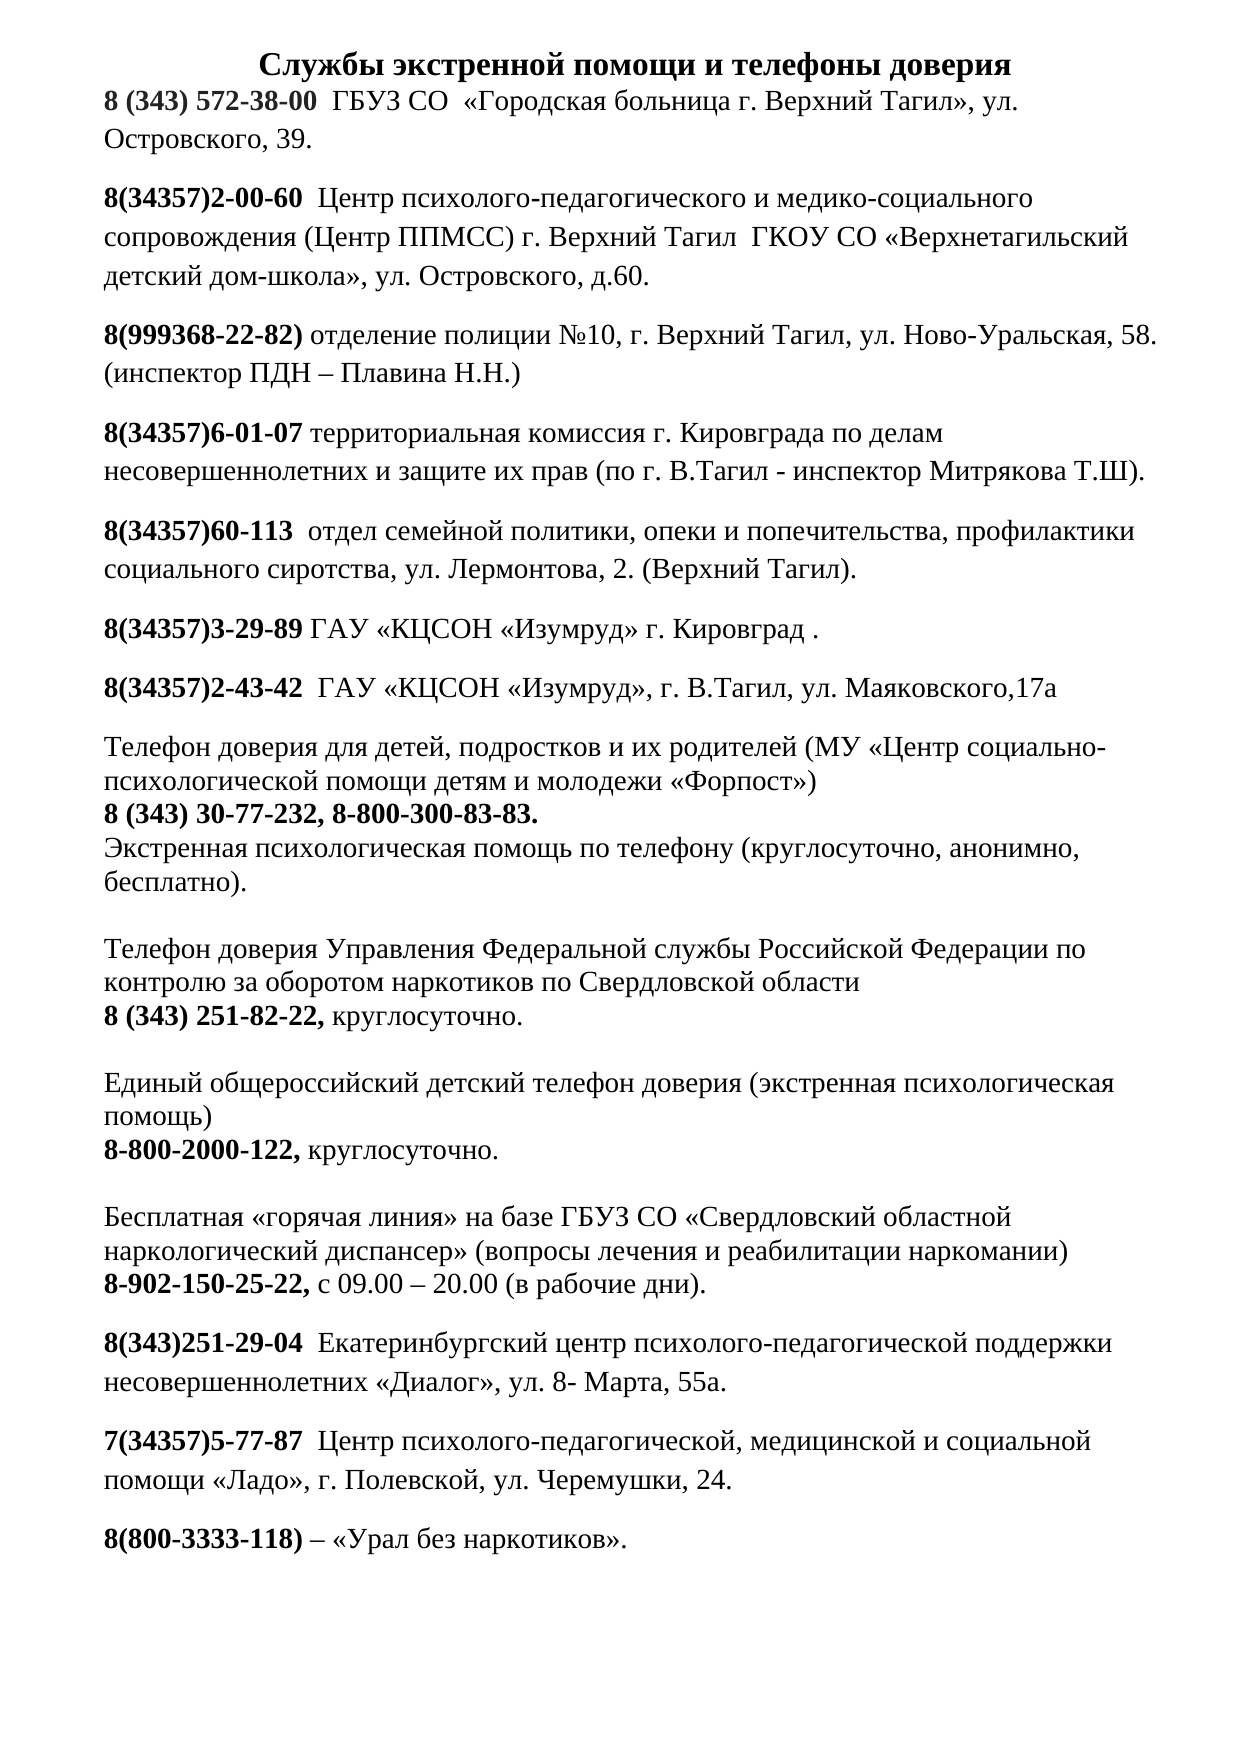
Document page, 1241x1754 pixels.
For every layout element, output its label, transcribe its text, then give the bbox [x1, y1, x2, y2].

text 8 (343) 572-38-00 ГБУЗ СО «Городская больница г. Верхний Тагил», ул. Островского, 39. [103, 83, 1167, 155]
text Экстренная психологическая помощь по телефону (круглосуточно, анонимно, бесплатно). [103, 830, 1167, 897]
text 8(800-3333-118) – «Урал без наркотиков». [103, 1521, 1167, 1555]
text Бесплатная «горячая линия» на базе ГБУЗ СО «Свердловский областной наркологический диспансер» (вопросы лечения и реабилитации наркомании) [103, 1199, 1167, 1266]
text 8(34357)2-43-42 ГАУ «КЦСОН «Изумруд», г. В.Тагил, ул. Маяковского,17а [103, 670, 1167, 704]
text Телефон доверия Управления Федеральной службы Российской Федерации по контролю за оборотом наркотиков по Свердловской области [103, 931, 1167, 998]
text 8-800-2000-122, круглосуточно. [103, 1132, 1167, 1166]
text Службы экстренной помощи и телефоны доверия [103, 44, 1167, 83]
text Единый общероссийский детский телефон доверия (экстренная психологическая помощь) [103, 1065, 1167, 1132]
text 8(34357)60-113 отдел семейной политики, опеки и попечительства, профилактики социального сиротства, ул. Лермонтова, 2. (Верхний Тагил). [103, 513, 1167, 585]
text 8 (343) 30-77-232, 8-800-300-83-83. [103, 797, 1167, 830]
text 8(999368-22-82) отделение полиции №10, г. Верхний Тагил, ул. Ново-Уральская, 58. (инспектор ПДН – Плавина Н.Н.) [103, 317, 1167, 389]
text 8(343)251-29-04 Екатеринбургский центр психолого-педагогической поддержки несовершеннолетних «Диалог», ул. 8- Марта, 55а. [103, 1326, 1167, 1398]
text 8(34357)2-00-60 Центр психолого-педагогического и медико-социального сопровождения (Центр ППМСС) г. Верхний Тагил ГКОУ СО «Верхнетагильский детский дом-школа», ул. Островского, д.60. [103, 181, 1167, 291]
text 8 (343) 251-82-22, круглосуточно. [103, 998, 1167, 1031]
text Телефон доверия для детей, подростков и их родителей (МУ «Центр социально-психологической помощи детям и молодежи «Форпост») [103, 729, 1167, 797]
text 7(34357)5-77-87 Центр психолого-педагогической, медицинской и социальной помощи «Ладо», г. Полевской, ул. Черемушки, 24. [103, 1423, 1167, 1496]
text 8(34357)6-01-07 территориальная комиссия г. Кировграда по делам несовершеннолетних и защите их прав (по г. В.Тагил - инспектор Митрякова Т.Ш). [103, 415, 1167, 487]
text 8-902-150-25-22, с 09.00 – 20.00 (в рабочие дни). [103, 1266, 1167, 1300]
text 8(34357)3-29-89 ГАУ «КЦСОН «Изумруд» г. Кировград . [103, 611, 1167, 644]
